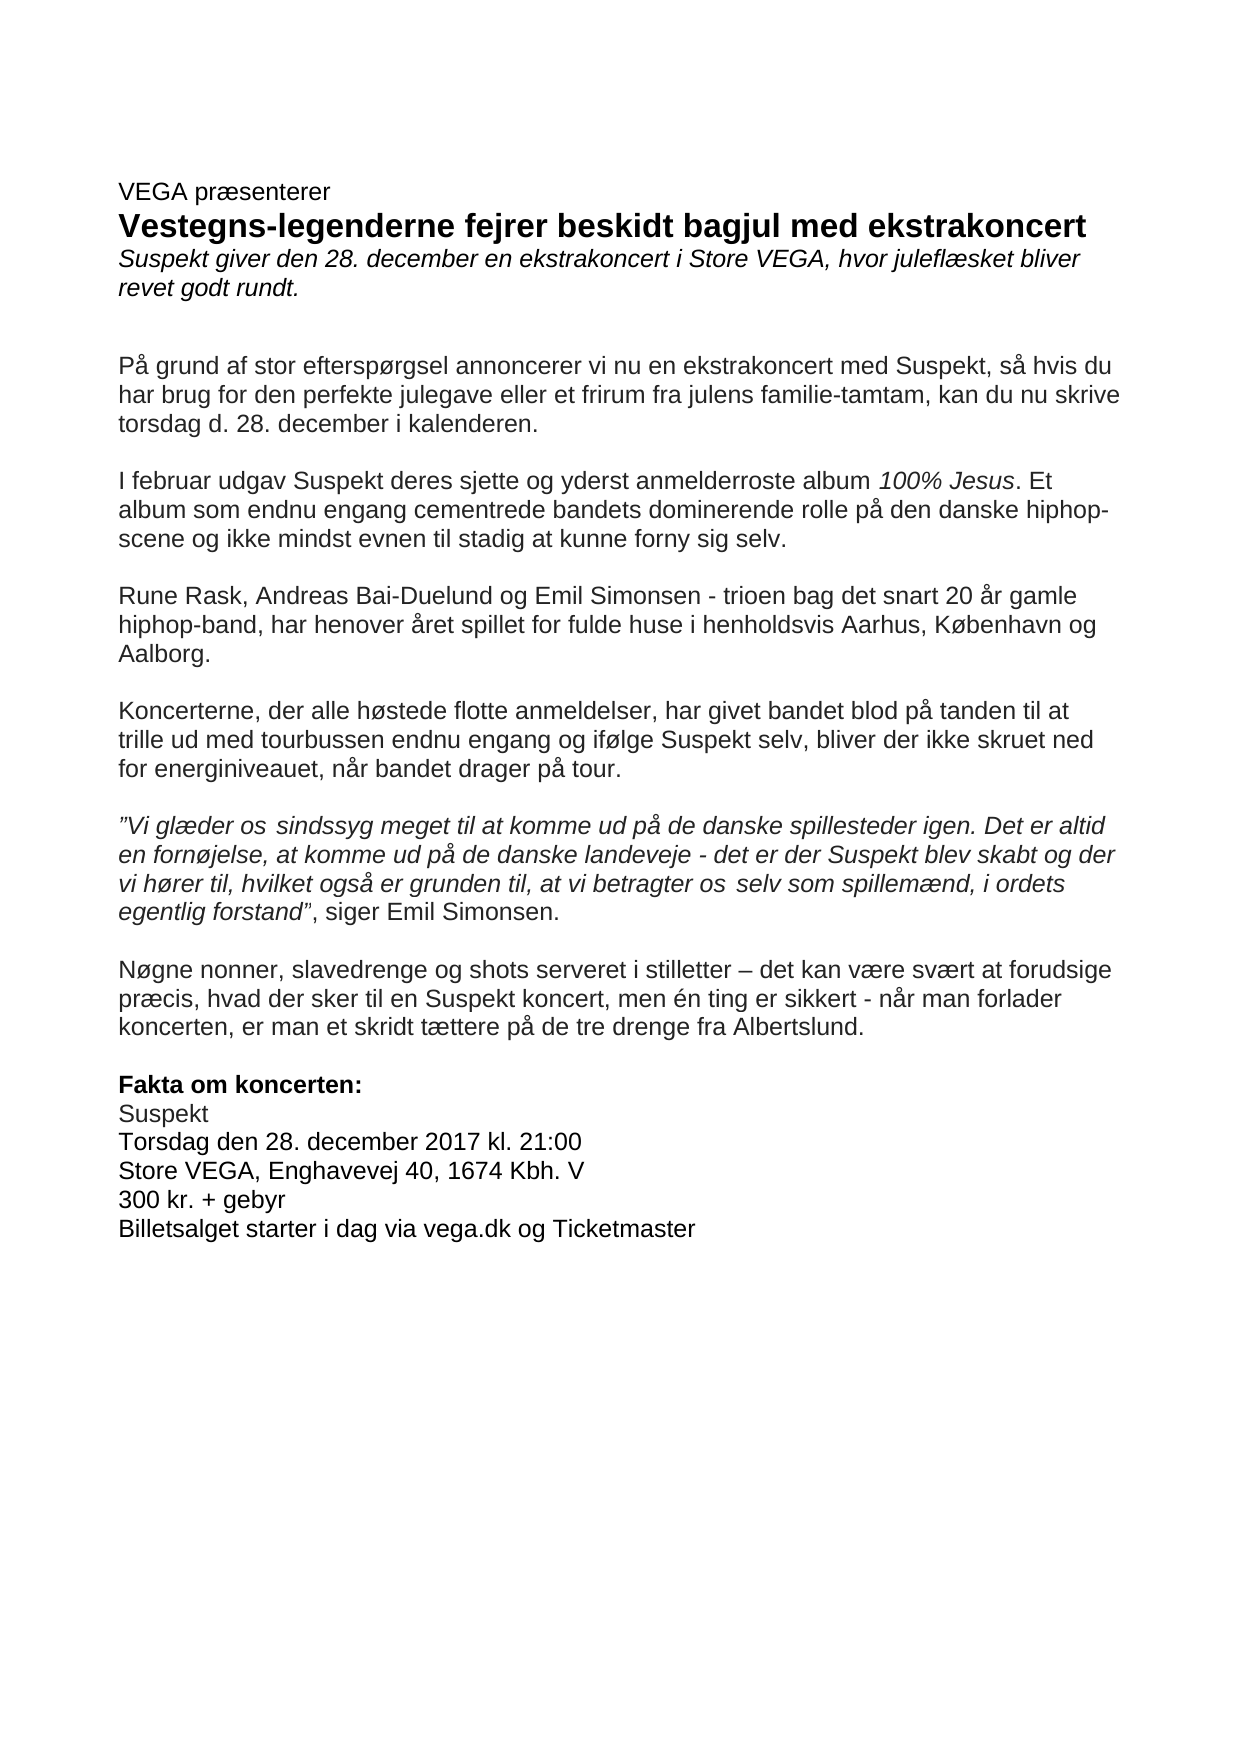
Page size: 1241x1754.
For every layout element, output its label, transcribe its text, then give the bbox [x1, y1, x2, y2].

text På grund af stor efterspørgsel annoncerer vi nu en ekstrakoncert med Suspekt, så hvis du har brug for den perfekte julegave eller et frirum fra julens familie-tamtam, kan du nu skrive torsdag d. 28. december i kalenderen. I februar udgav Suspekt deres sjette og yderst anmelderroste album 100% Jesus. Et album som endnu engang cementrede bandets dominerende rolle på den danske hiphop-scene og ikke mindst evnen til stadig at kunne forny sig selv. Rune Rask, Andreas Bai-Duelund og Emil Simonsen - trioen bag det snart 20 år gamle hiphop-band, har henover året spillet for fulde huse i henholdsvis Aarhus, København og Aalborg. Koncerterne, der alle høstede flotte anmeldelser, har givet bandet blod på tanden til at trille ud med tourbussen endnu engang og ifølge Suspekt selv, bliver der ikke skruet ned for energiniveauet, når bandet drager på tour. ”Vi glæder os sindssyg meget til at komme ud på de danske spillesteder igen. Det er altid en fornøjelse, at komme ud på de danske landeveje - det er der Suspekt blev skabt og der vi hører til, hvilket også er grunden til, at vi betragter os selv som spillemænd, i ordets egentlig forstand”, siger Emil Simonsen. Nøgne nonner, slavedrenge og shots serveret i stilletter – det kan være svært at forudsige præcis, hvad der sker til en Suspekt koncert, men én ting er sikkert - når man forlader koncerten, er man et skridt tættere på de tre drenge fra Albertslund. [118, 302, 1122, 1041]
text Store VEGA, Enghavevej 40, 1674 Kbh. V [118, 1156, 1122, 1185]
text Fakta om koncerten: [118, 1070, 1122, 1098]
text Torsdag den 28. december 2017 kl. 21:00 [118, 1127, 1122, 1156]
text Vestegns-legenderne fejrer beskidt bagjul med ekstrakoncert [118, 206, 1122, 244]
text Billetsalget starter i dag via vega.dk og Ticketmaster [118, 1213, 1122, 1242]
text Suspekt giver den 28. december en ekstrakoncert i Store VEGA, hvor juleflæsket bliver revet godt rundt. [118, 244, 1122, 302]
text VEGA præsenterer [118, 177, 1122, 206]
text Suspekt [118, 1098, 1122, 1127]
text 300 kr. + gebyr [118, 1185, 1122, 1213]
